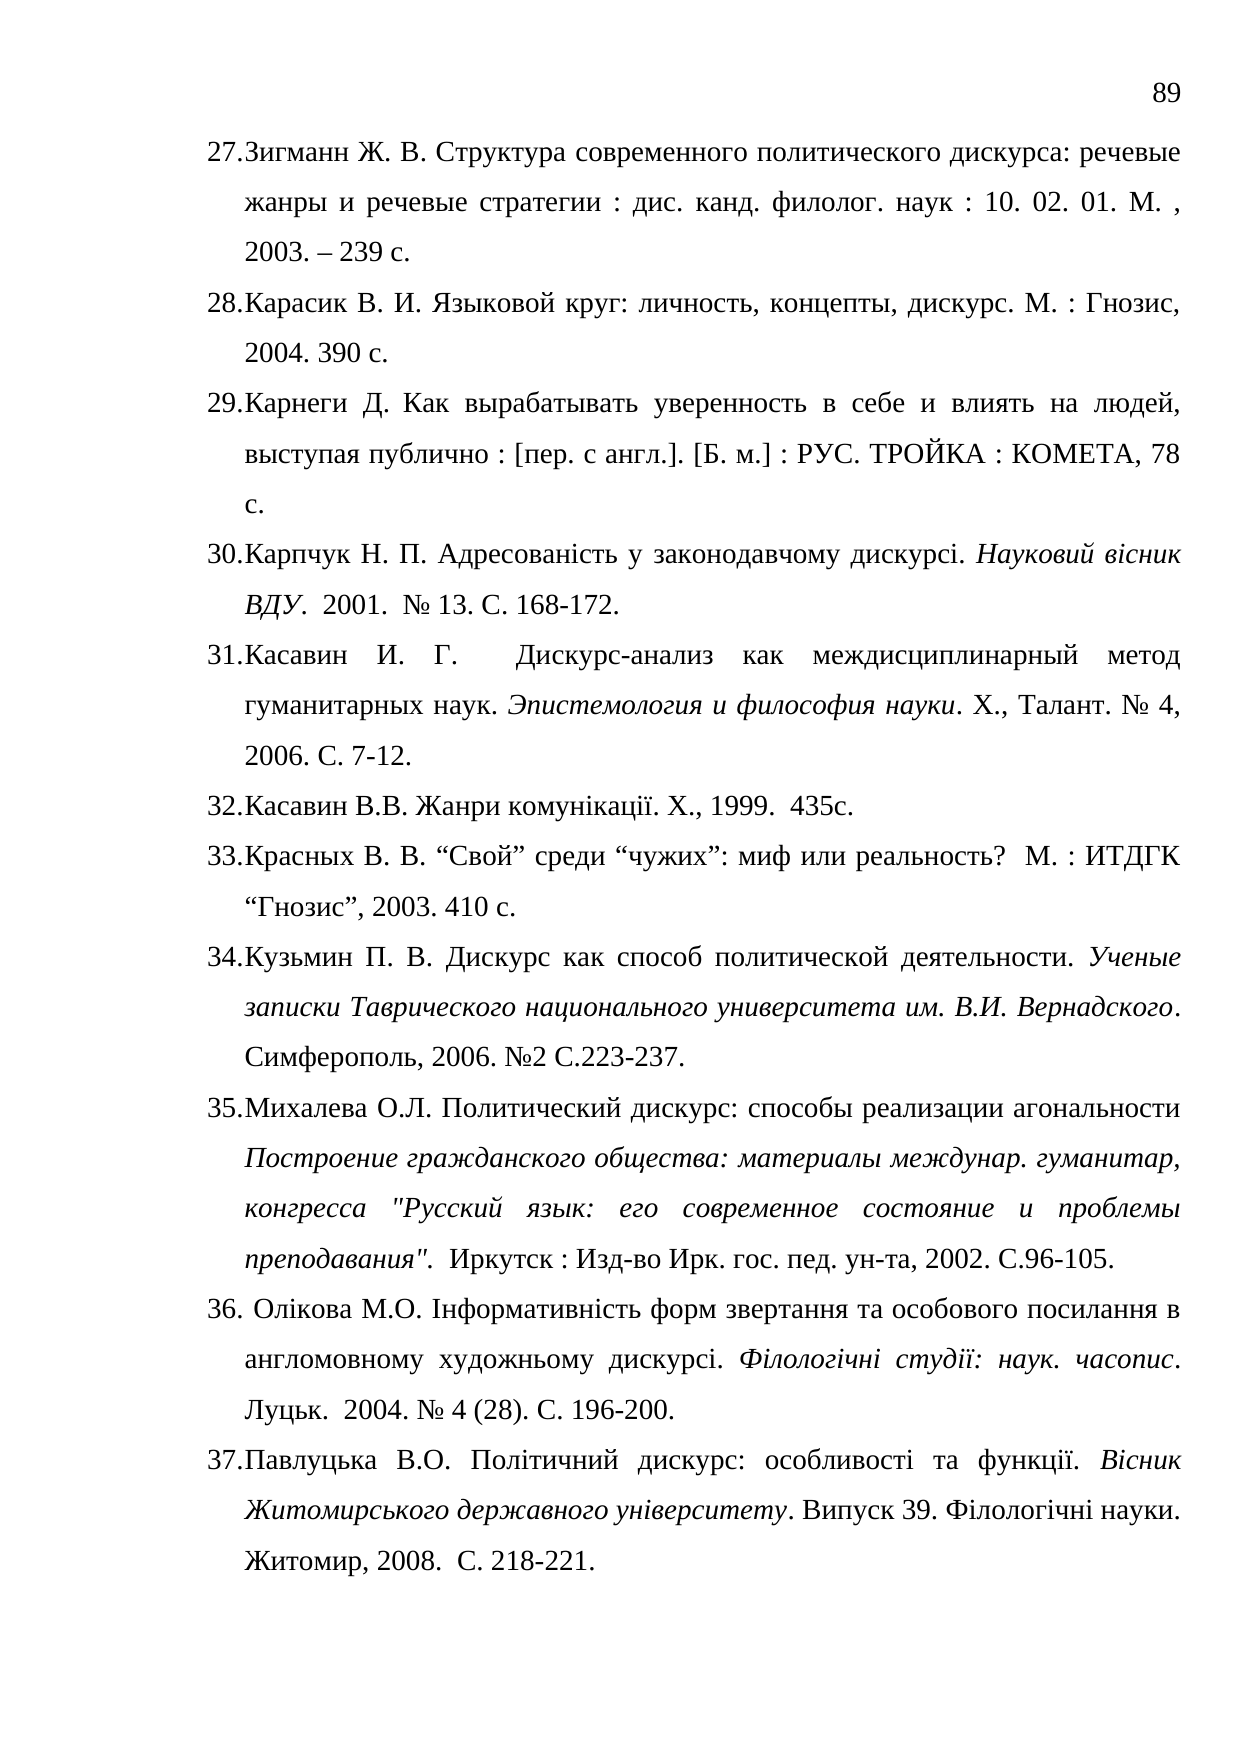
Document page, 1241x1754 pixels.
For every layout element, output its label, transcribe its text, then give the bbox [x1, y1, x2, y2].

list Карасик В. И. Языковой круг: личность, концепты, дискурс. М. : Гнозис, 2004. 390 с. [207, 285, 1181, 369]
list Красных В. В. “Свой” среди “чужих”: миф или реальность? М. : ИТДГК “Гнозис”, 2003. 410 с. [207, 838, 1181, 922]
list Касавин И. Г. Дискурс-анализ как междисциплинарный метод гуманитарных наук. Эпистемология и философия науки. Х., Талант. № 4, 2006. С. 7-12. [207, 637, 1181, 771]
list Карнеги Д. Как вырабатывать уверенность в себе и влиять на людей, выступая публично : [пер. с англ.]. [Б. м.] : РУС. ТРОЙКА : КОМЕТА, 78 с. [207, 386, 1181, 520]
list Касавин В.В. Жанри комунікації. Х., 1999. 435с. [207, 788, 1181, 822]
list Кузьмин П. В. Дискурс как способ политической деятельности. Ученые записки Таврического национального университета им. В.И. Вернадского. Симферополь, 2006. №2 С.223-237. [207, 939, 1181, 1073]
list Олікова М.О. Інформативність форм звертання та особового посилання в англомовному художньому дискурсі. Філологічні студії: наук. часопис. Луцьк. 2004. № 4 (28). С. 196-200. [207, 1291, 1181, 1425]
list Михалева О.Л. Политический дискурс: способы реализации агональности Построение гражданского общества: материалы междунар. гуманитар, конгресса "Русский язык: его современное состояние и проблемы преподавания". Иркутск : Изд-во Ирк. гос. пед. ун-та, 2002. С.96-105. [207, 1090, 1181, 1274]
list Карпчук Н. П. Адресованість у законодавчому дискурсі. Науковий вісник ВДУ. 2001. № 13. С. 168-172. [207, 536, 1181, 620]
list Зигманн Ж. В. Структура современного политического дискурса: речевые жанры и речевые стратегии : дис. канд. филолог. наук : 10. 02. 01. М. , 2003. – 239 с. [207, 134, 1181, 268]
list Павлуцька В.О. Політичний дискурс: особливості та функції. Вісник Житомирського державного університету. Випуск 39. Філологічні науки. Житомир, 2008. С. 218-221. [207, 1442, 1181, 1576]
